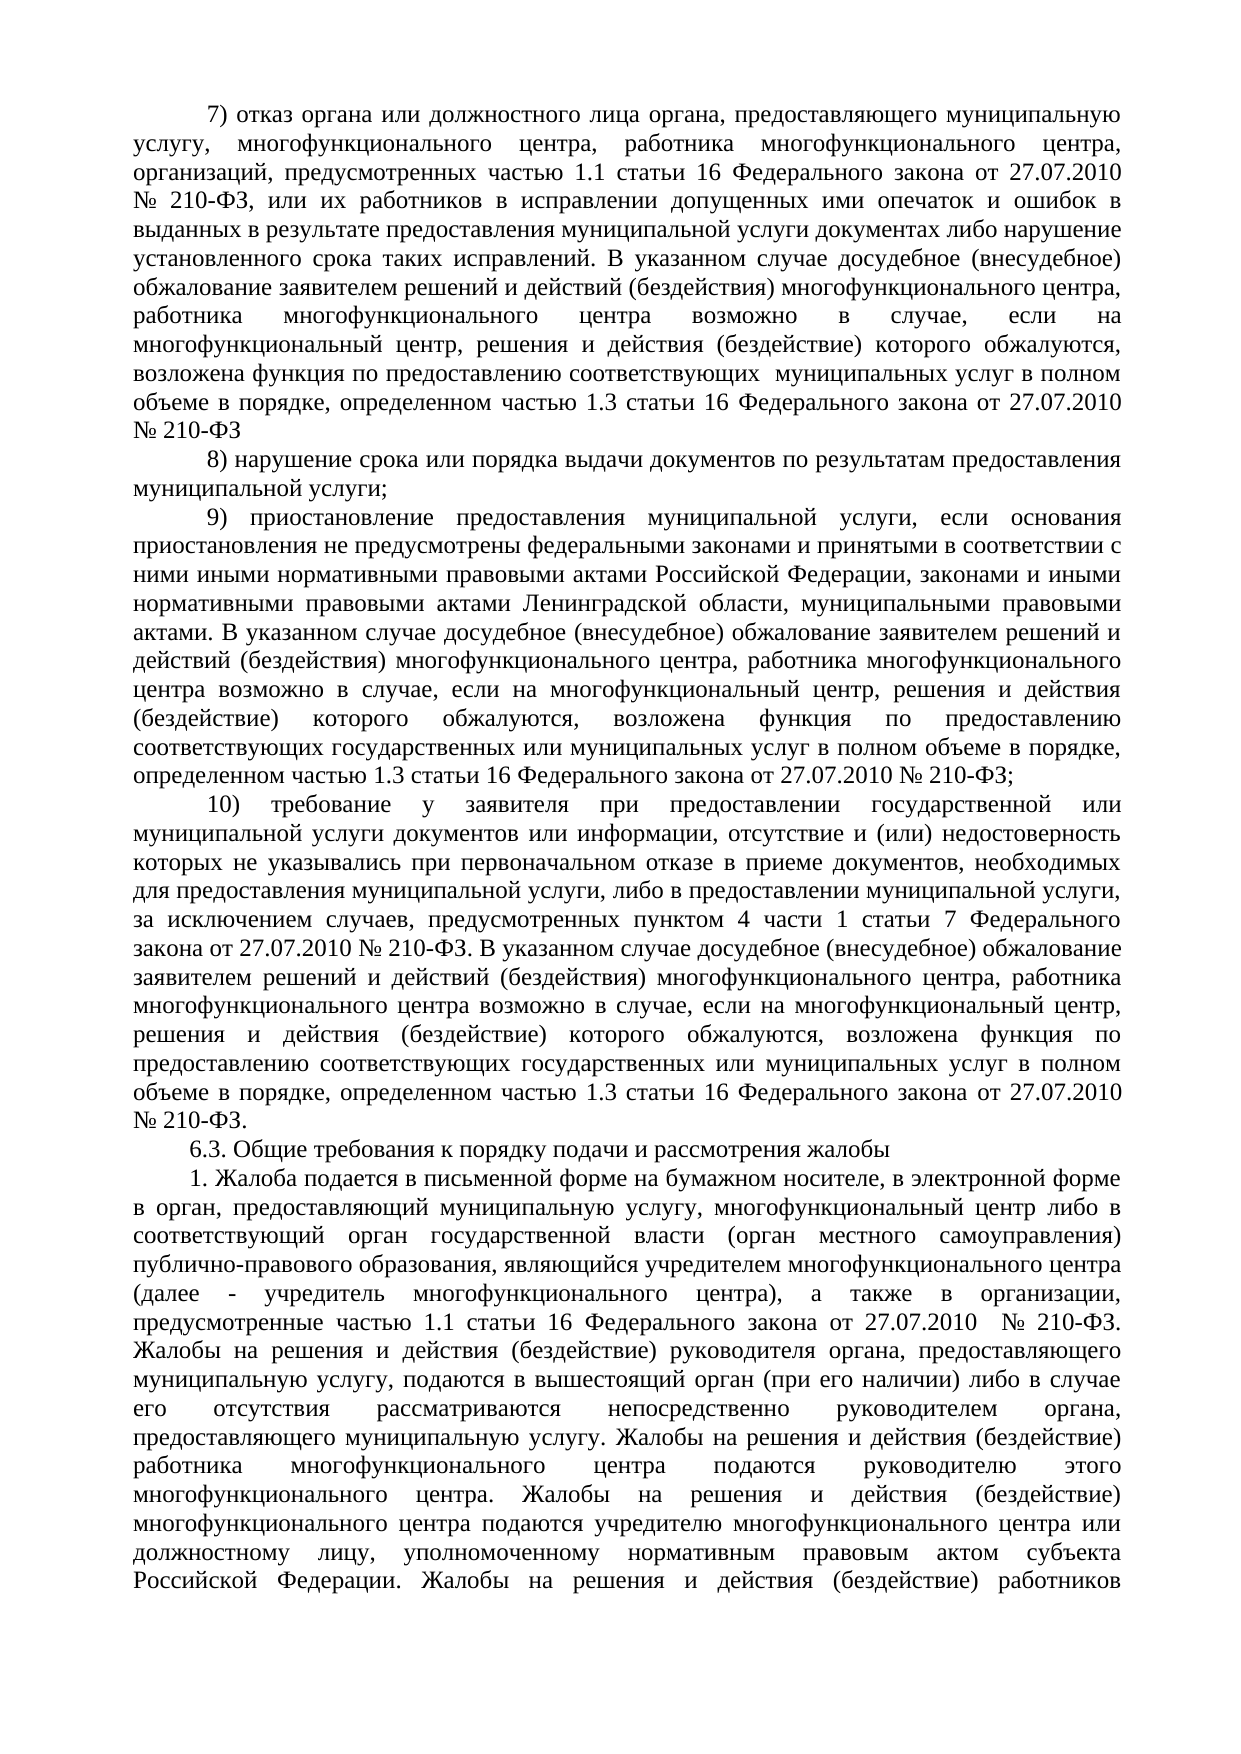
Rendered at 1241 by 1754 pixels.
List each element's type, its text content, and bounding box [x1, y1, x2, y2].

text 9) приостановление предоставления муниципальной услуги, если основания приостановления не предусмотрены федеральными законами и принятыми в соответствии с ними иными нормативными правовыми актами Российской Федерации, законами и иными нормативными правовыми актами Ленинградской области, муниципальными правовыми актами. В указанном случае досудебное (внесудебное) обжалование заявителем решений и действий (бездействия) многофункционального центра, работника многофункционального центра возможно в случае, если на многофункциональный центр, решения и действия (бездействие) которого обжалуются, возложена функция по предоставлению соответствующих государственных или муниципальных услуг в полном объеме в порядке, определенном частью 1.3 статьи 16 Федерального закона от 27.07.2010 № 210-ФЗ; [133, 502, 1122, 789]
text 7) отказ органа или должностного лица органа, предоставляющего муниципальную услугу, многофункционального центра, работника многофункционального центра, организаций, предусмотренных частью 1.1 статьи 16 Федерального закона от 27.07.2010 № 210-ФЗ, или их работников в исправлении допущенных ими опечаток и ошибок в выданных в результате предоставления муниципальной услуги документах либо нарушение установленного срока таких исправлений. В указанном случае досудебное (внесудебное) обжалование заявителем решений и действий (бездействия) многофункционального центра, работника многофункционального центра возможно в случае, если на многофункциональный центр, решения и действия (бездействие) которого обжалуются, возложена функция по предоставлению соответствующих муниципальных услуг в полном объеме в порядке, определенном частью 1.3 статьи 16 Федерального закона от 27.07.2010 № 210-ФЗ [133, 99, 1122, 444]
text 8) нарушение срока или порядка выдачи документов по результатам предоставления муниципальной услуги; [133, 444, 1122, 502]
text 6.3. Общие требования к порядку подачи и рассмотрения жалобы [133, 1134, 1122, 1163]
text 10) требование у заявителя при предоставлении государственной или муниципальной услуги документов или информации, отсутствие и (или) недостоверность которых не указывались при первоначальном отказе в приеме документов, необходимых для предоставления муниципальной услуги, либо в предоставлении муниципальной услуги, за исключением случаев, предусмотренных пунктом 4 части 1 статьи 7 Федерального закона от 27.07.2010 № 210-ФЗ. В указанном случае досудебное (внесудебное) обжалование заявителем решений и действий (бездействия) многофункционального центра, работника многофункционального центра возможно в случае, если на многофункциональный центр, решения и действия (бездействие) которого обжалуются, возложена функция по предоставлению соответствующих государственных или муниципальных услуг в полном объеме в порядке, определенном частью 1.3 статьи 16 Федерального закона от 27.07.2010 № 210-ФЗ. [133, 789, 1122, 1134]
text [133, 1163, 1122, 1594]
